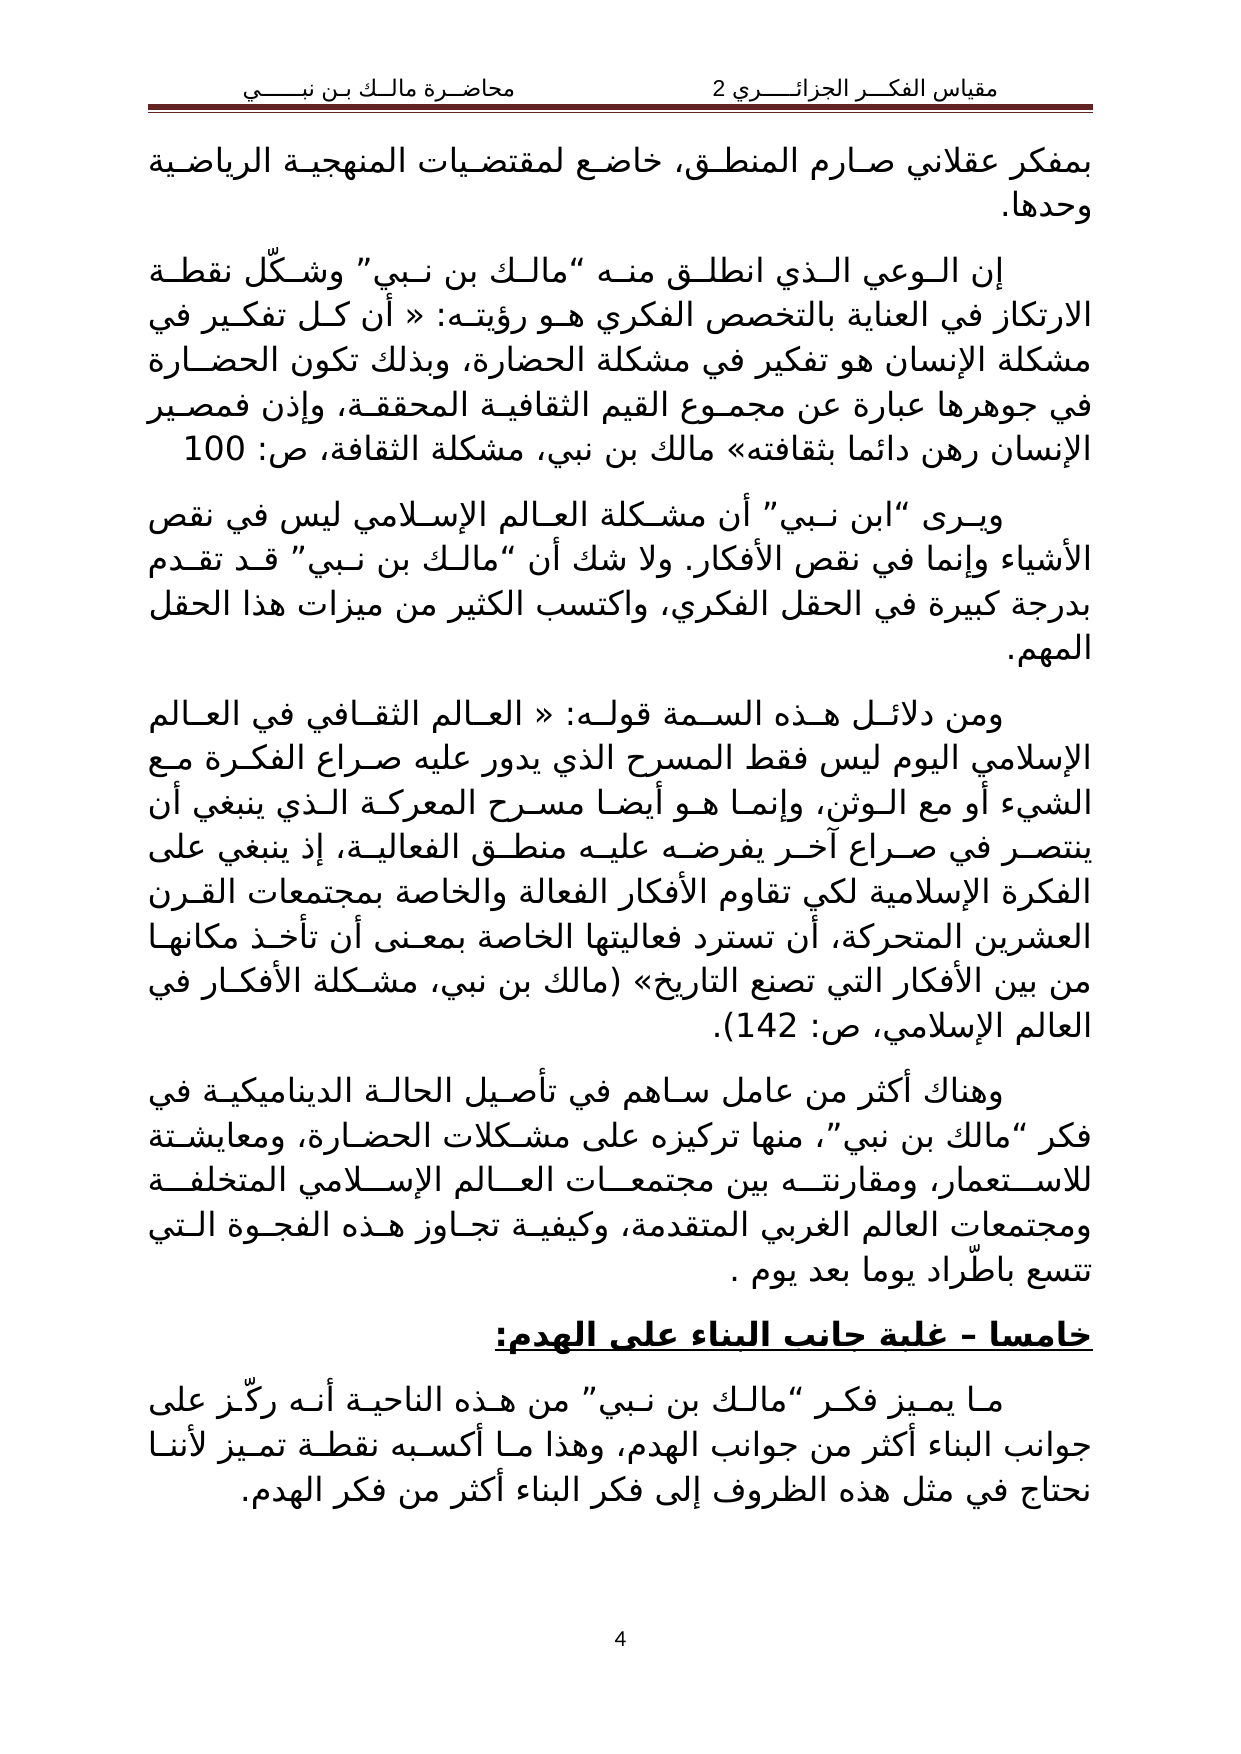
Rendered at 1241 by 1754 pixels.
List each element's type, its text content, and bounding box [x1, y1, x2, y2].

text وهناك أكثر من عامل ساهم في تأصيل الحالة الديناميكية في فكر “مالك بن نبي”، منها تركيزه على مشكلات الحضارة، ومعايشتة للاستعمار، ومقارنته بين مجتمعات العالم الإسلامي المتخلفة ومجتمعات العالم الغربي المتقدمة، وكيفية تجاوز هذه الفجوة التي تتسع باطّراد يوما بعد يوم . [148, 1072, 1093, 1289]
text ما يميز فكر “مالك بن نبي” من هذه الناحية أنه ركّز على جوانب البناء أكثر من جوانب الهدم، وهذا ما أكسبه نقطة تميز لأننا نحتاج في مثل هذه الظروف إلى فكر البناء أكثر من فكر الهدم. [148, 1381, 1093, 1509]
text إن الوعي الذي انطلق منه “مالك بن نبي” وشكّل نقطة الارتكاز في العناية بالتخصص الفكري هو رؤيته: « أن كل تفكير في مشكلة الإنسان هو تفكير في مشكلة الحضارة، وبذلك تكون الحضارة في جوهرها عبارة عن مجموع القيم الثقافية المحققة، وإذن فمصير الإنسان رهن دائما بثقافته» مالك بن نبي، مشكلة الثقافة، ص: 100 [148, 251, 1093, 468]
text ويرى “ابن نبي” أن مشكلة العالم الإسلامي ليس في نقص الأشياء وإنما في نقص الأفكار. ولا شك أن “مالك بن نبي” قد تقدم بدرجة كبيرة في الحقل الفكري، واكتسب الكثير من ميزات هذا الحقل المهم. [148, 495, 1093, 668]
text ومن دلائل هذه السمة قوله: « العالم الثقافي في العالم الإسلامي اليوم ليس فقط المسرح الذي يدور عليه صراع الفكرة مع الشيء أو مع الوثن، وإنما هو أيضا مسرح المعركة الذي ينبغي أن ينتصر في صراع آخر يفرضه عليه منطق الفعالية، إذ ينبغي على الفكرة الإسلامية لكي تقاوم الأفكار الفعالة والخاصة بمجتمعات القرن العشرين المتحركة، أن تسترد فعاليتها الخاصة بمعنى أن تأخذ مكانها من بين الأفكار التي تصنع التاريخ» (مالك بن نبي، مشكلة الأفكار في العالم الإسلامي، ص: 142). [148, 694, 1093, 1045]
text خامسا – غلبة جانب البناء على الهدم: [148, 1315, 1093, 1354]
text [148, 141, 1093, 225]
